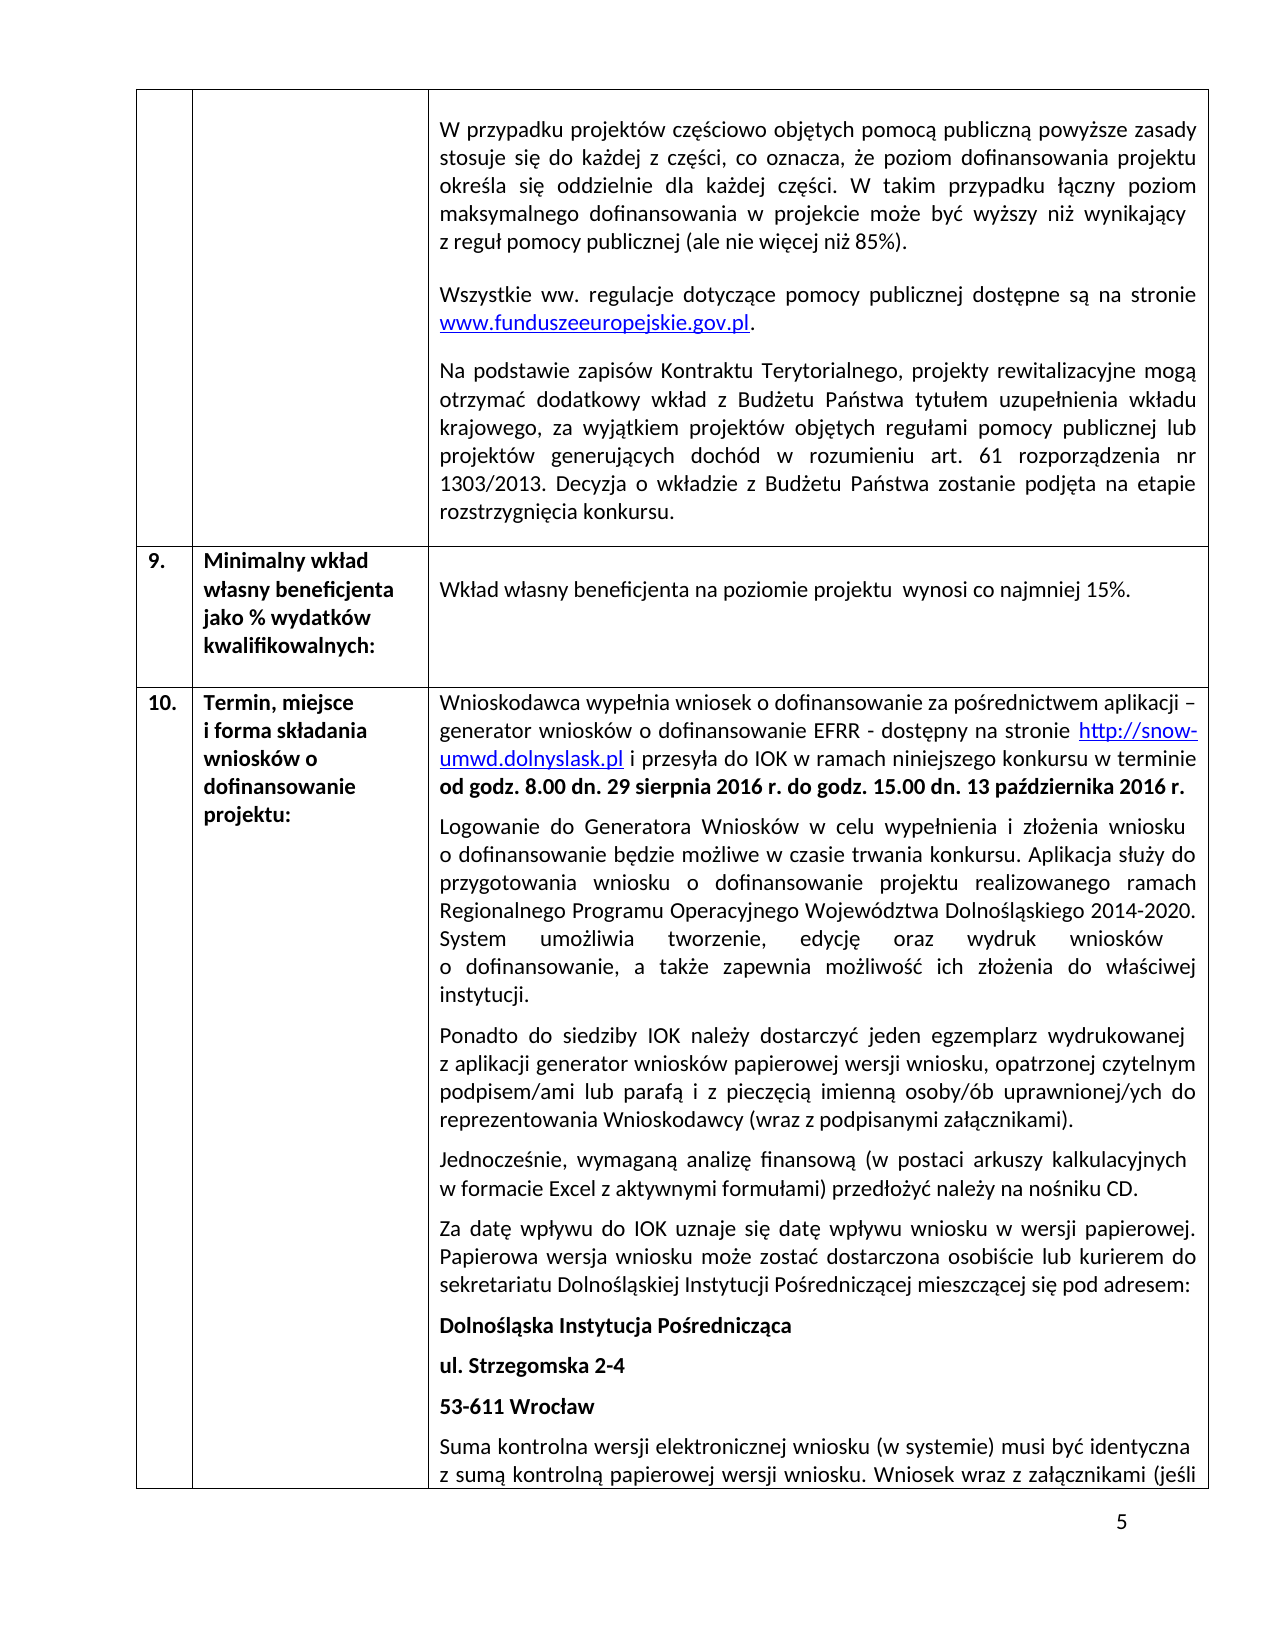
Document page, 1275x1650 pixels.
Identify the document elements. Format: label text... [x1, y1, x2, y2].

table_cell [193, 90, 428, 546]
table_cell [429, 688, 1208, 1488]
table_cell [193, 688, 428, 1488]
table_cell 9. [137, 547, 192, 687]
table_cell Minimalny wkład własny beneficjenta jako % wydatków kwalifikowalnych: [193, 547, 428, 687]
table_cell 10. [137, 688, 192, 1488]
table_cell 8. [137, 90, 192, 546]
table_cell Wkład własny beneficjenta na poziomie projektu wynosi co najmniej 15%. [429, 547, 1208, 687]
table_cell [429, 90, 1208, 546]
